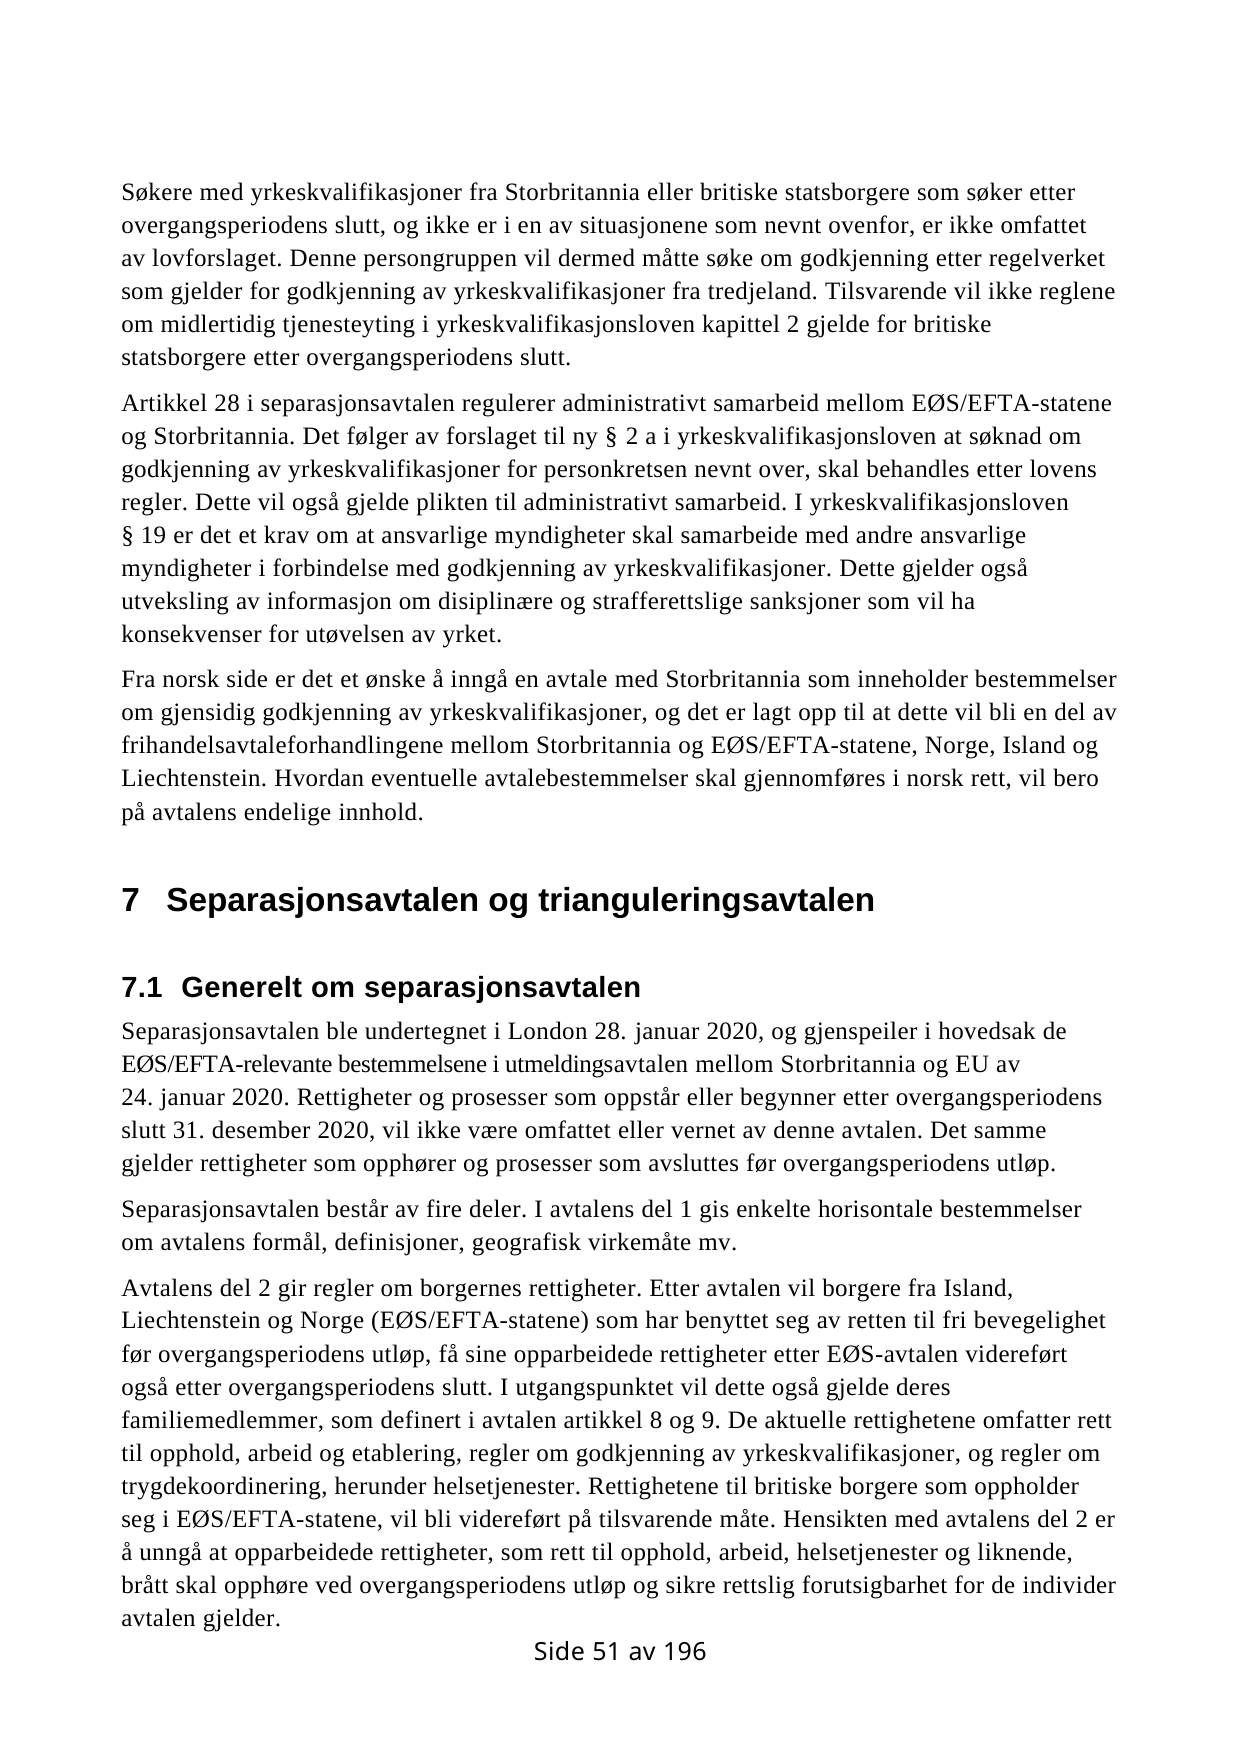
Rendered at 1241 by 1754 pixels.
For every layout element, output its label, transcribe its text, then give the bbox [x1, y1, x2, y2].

text Avtalens del 2 gir regler om borgernes rettigheter. Etter avtalen vil borgere fra Island, Liechtenstein og Norge (EØS/EFTA-statene) som har benyttet seg av retten til fri bevegelighet før overgangsperiodens utløp, få sine opparbeidede rettigheter etter EØS-avtalen videreført også etter overgangsperiodens slutt. I utgangspunktet vil dette også gjelde deres familiemedlemmer, som definert i avtalen artikkel 8 og 9. De aktuelle rettighetene omfatter rett til opphold, arbeid og etablering, regler om godkjenning av yrkeskvalifikasjoner, og regler om trygdekoordinering, herunder helsetjenester. Rettighetene til britiske borgere som oppholder seg i EØS/EFTA-statene, vil bli videreført på tilsvarende måte. Hensikten med avtalens del 2 er å unngå at opparbeidede rettigheter, som rett til opphold, arbeid, helsetjenester og liknende, brått skal opphøre ved overgangsperiodens utløp og sikre rettslig forutsigbarhet for de individer avtalen gjelder. [121, 1273, 1119, 1632]
text Fra norsk side er det et ønske å inngå en avtale med Storbritannia som inneholder bestemmelser om gjensidig godkjenning av yrkeskvalifikasjoner, og det er lagt opp til at dette vil bli en del av frihandelsavtaleforhandlingene mellom Storbritannia og EØS/EFTA-statene, Norge, Island og Liechtenstein. Hvordan eventuelle avtalebestemmelser skal gjennomføres i norsk rett, vil bero på avtalens endelige innhold. [121, 664, 1119, 825]
text Separasjonsavtalen består av fire deler. I avtalens del 1 gis enkelte horisontale bestemmelser om avtalens formål, definisjoner, geografisk virkemåte mv. [121, 1194, 1119, 1256]
text Separasjonsavtalen ble undertegnet i London 28. januar 2020, og gjenspeiler i hovedsak de EØS/EFTA-relevante bestemmelsene i utmeldingsavtalen mellom Storbritannia og EU av 24. januar 2020. Rettigheter og prosesser som oppstår eller begynner etter overgangsperiodens slutt 31. desember 2020, vil ikke være omfattet eller vernet av denne avtalen. Det samme gjelder rettigheter som opphører og prosesser som avsluttes før overgangsperiodens utløp. [121, 1016, 1119, 1177]
text Søkere med yrkeskvalifikasjoner fra Storbritannia eller britiske statsborgere som søker etter overgangsperiodens slutt, og ikke er i en av situasjonene som nevnt ovenfor, er ikke omfattet av lovforslaget. Denne persongruppen vil dermed måtte søke om godkjenning etter regelverket som gjelder for godkjenning av yrkeskvalifikasjoner fra tredjeland. Tilsvarende vil ikke reglene om midlertidig tjenesteyting i yrkeskvalifikasjonsloven kapittel 2 gjelde for britiske statsborgere etter overgangsperiodens slutt. [121, 177, 1119, 371]
text Artikkel 28 i separasjonsavtalen regulerer administrativt samarbeid mellom EØS/EFTA-statene og Storbritannia. Det følger av forslaget til ny § 2 a i yrkeskvalifikasjonsloven at søknad om godkjenning av yrkeskvalifikasjoner for personkretsen nevnt over, skal behandles etter lovens regler. Dette vil også gjelde plikten til administrativt samarbeid. I yrkeskvalifikasjonsloven § 19 er det et krav om at ansvarlige myndigheter skal samarbeide med andre ansvarlige myndigheter i forbindelse med godkjenning av yrkeskvalifikasjoner. Dette gjelder også utveksling av informasjon om disiplinære og strafferettslige sanksjoner som vil ha konsekvenser for utøvelsen av yrket. [121, 388, 1119, 648]
subtitle Generelt om separasjonsavtalen [121, 969, 1119, 1003]
subtitle Separasjonsavtalen og trianguleringsavtalen [121, 879, 1119, 918]
